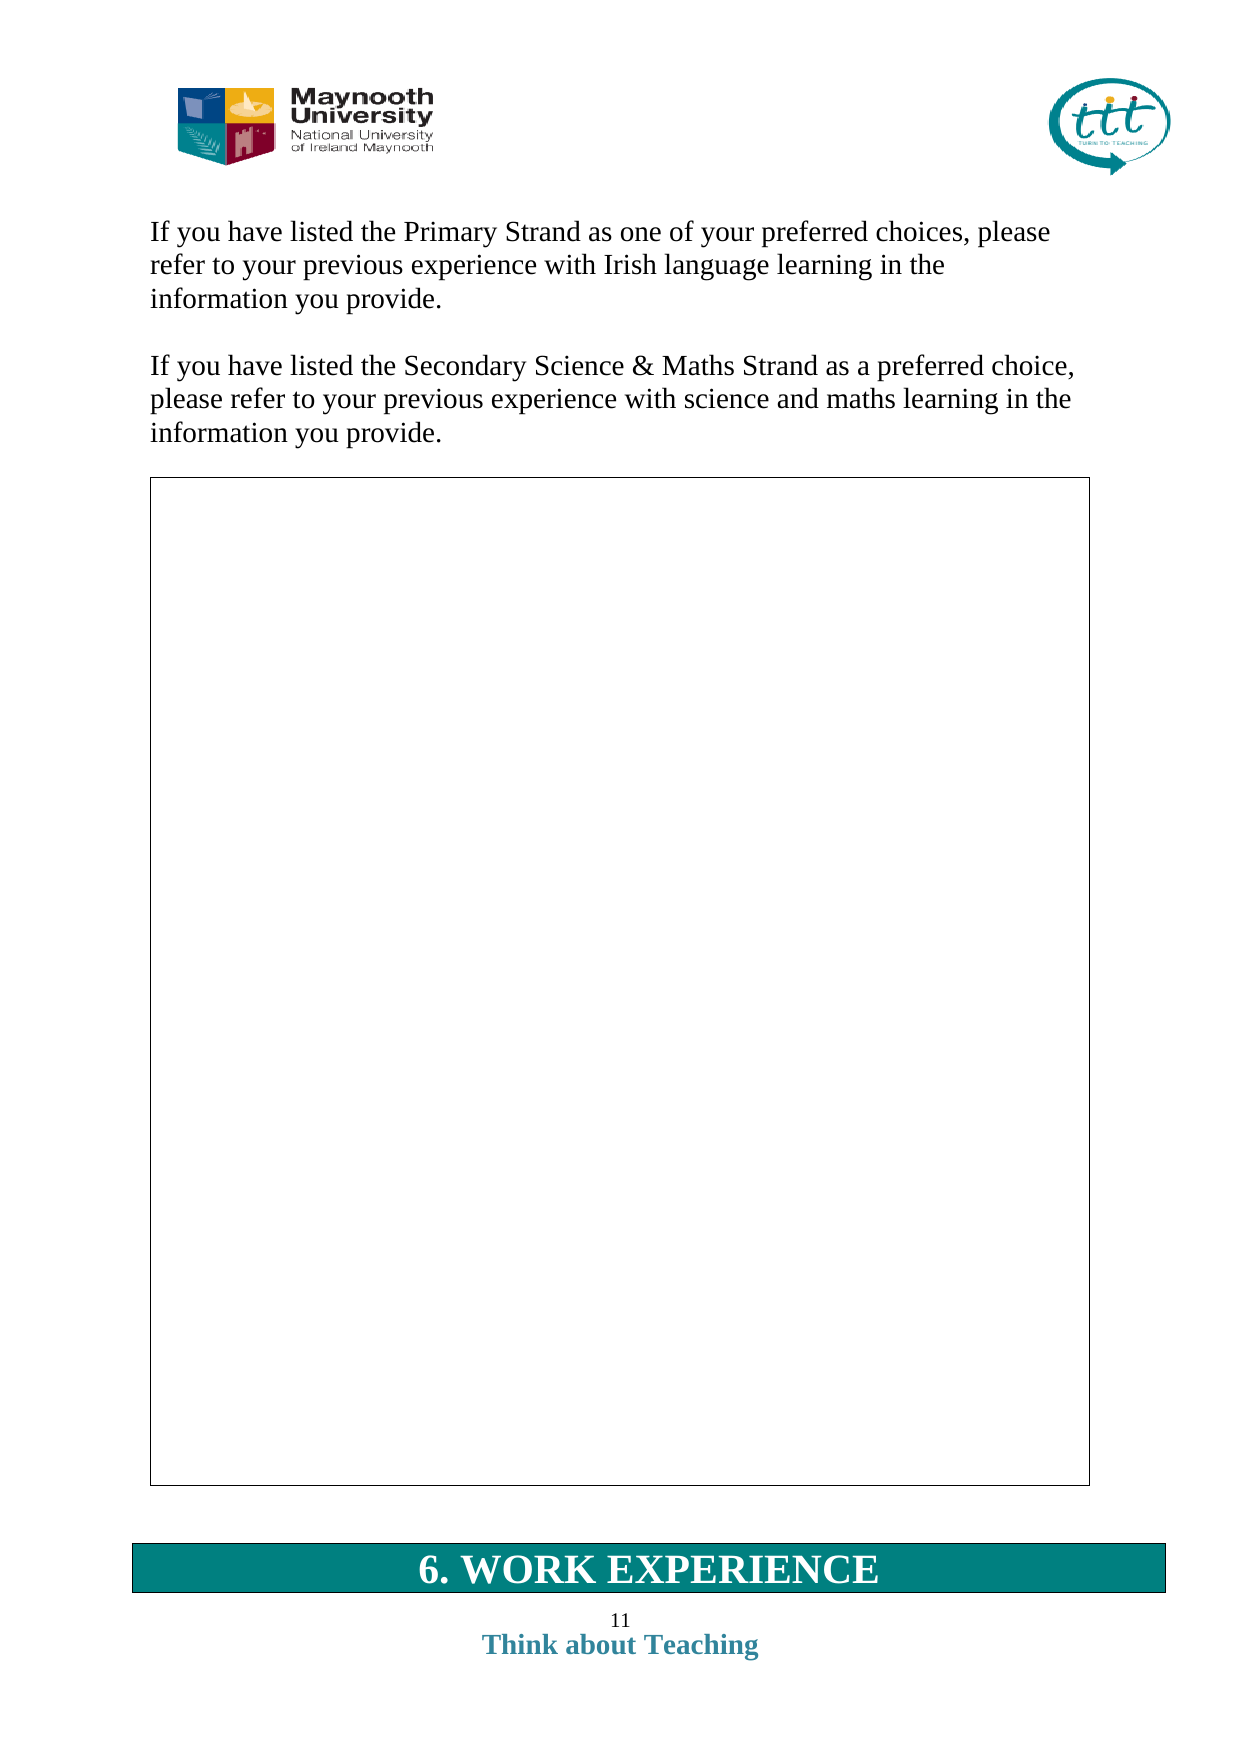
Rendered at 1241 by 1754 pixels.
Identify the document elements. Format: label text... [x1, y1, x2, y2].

text If you have listed the Secondary Science & Maths Strand as a preferred choice, please refer to your previous experience with science and maths learning in the information you provide. [150, 348, 1090, 448]
table_header 6. WORK EXPERIENCE [133, 1544, 1165, 1592]
table_header [151, 478, 1089, 1484]
text If you have listed the Primary Strand as one of your preferred choices, please refer to your previous experience with Irish language learning in the information you provide. [150, 214, 1090, 314]
